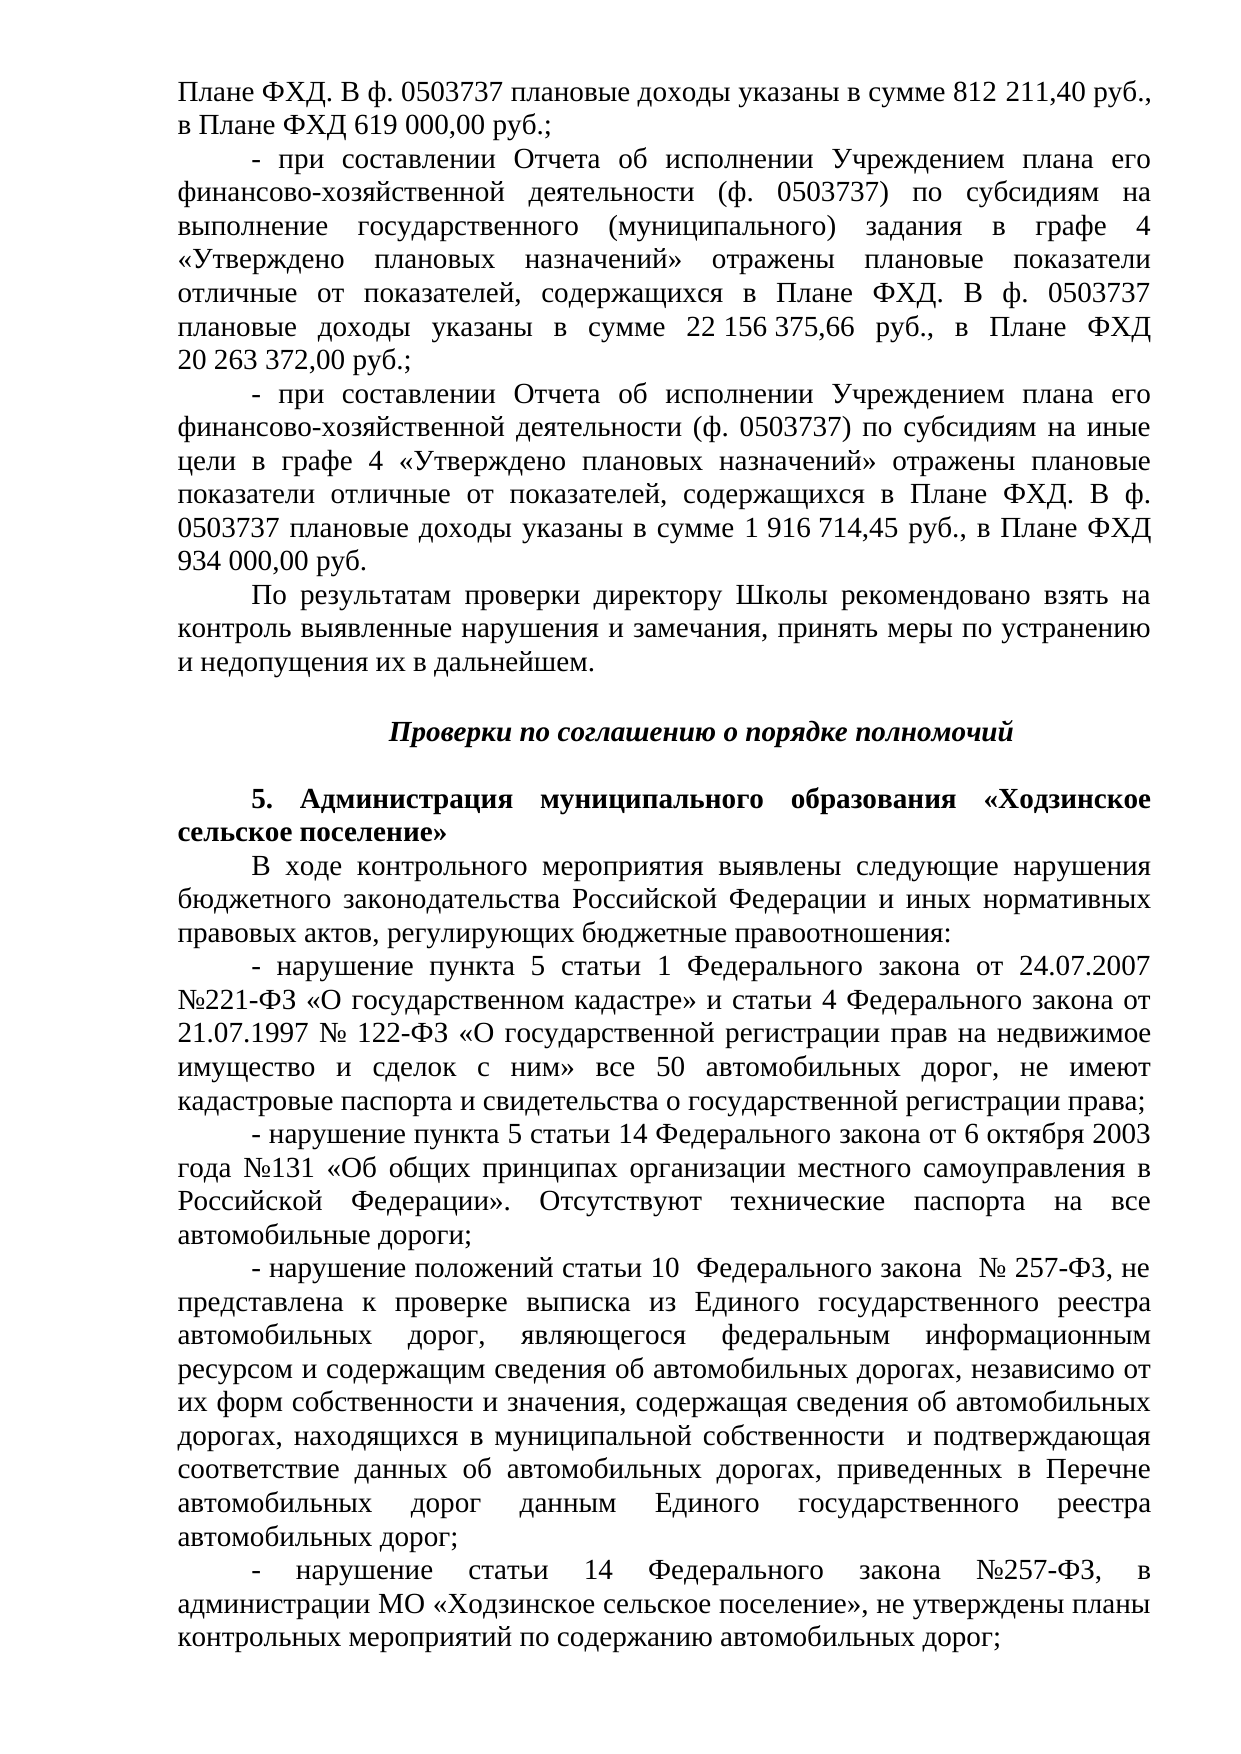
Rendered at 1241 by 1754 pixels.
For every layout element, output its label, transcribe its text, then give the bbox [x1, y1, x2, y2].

text 5. Администрация муниципального образования «Ходзинское сельское поселение» [177, 781, 1152, 848]
text - нарушение пункта 5 статьи 14 Федерального закона от 6 октября 2003 года №131 «Об общих принципах организации местного самоуправления в Российской Федерации». Отсутствуют технические паспорта на все автомобильные дороги; [177, 1116, 1152, 1250]
text - при составлении Отчета об исполнении Учреждением плана его финансово-хозяйственной деятельности (ф. 0503737) по субсидиям на выполнение государственного (муниципального) задания в графе 4 «Утверждено плановых назначений» отражены плановые показатели отличные от показателей, содержащихся в Плане ФХД. В ф. 0503737 плановые доходы указаны в сумме 22 156 375,66 руб., в Плане ФХД 20 263 372,00 руб.; [177, 141, 1152, 376]
text Проверки по соглашению о порядке полномочий [177, 714, 1152, 747]
text По результатам проверки директору Школы рекомендовано взять на контроль выявленные нарушения и замечания, принять меры по устранению и недопущения их в дальнейшем. [177, 577, 1152, 678]
text - при составлении Отчета об исполнении Учреждением плана его финансово-хозяйственной деятельности (ф. 0503737) по субсидиям на иные цели в графе 4 «Утверждено плановых назначений» отражены плановые показатели отличные от показателей, содержащихся в Плане ФХД. В ф. 0503737 плановые доходы указаны в сумме 1 916 714,45 руб., в Плане ФХД 934 000,00 руб. [177, 376, 1152, 577]
text В ходе контрольного мероприятия выявлены следующие нарушения бюджетного законодательства Российской Федерации и иных нормативных правовых актов, регулирующих бюджетные правоотношения: [177, 848, 1152, 948]
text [177, 74, 1152, 141]
text - нарушение пункта 5 статьи 1 Федерального закона от 24.07.2007 №221-ФЗ «О государственном кадастре» и статьи 4 Федерального закона от 21.07.1997 № 122-ФЗ «О государственной регистрации прав на недвижимое имущество и сделок с ним» все 50 автомобильных дорог, не имеют кадастровые паспорта и свидетельства о государственной регистрации права; [177, 948, 1152, 1116]
text - нарушение положений статьи 10 Федерального закона № 257-ФЗ, не представлена к проверке выписка из Единого государственного реестра автомобильных дорог, являющегося федеральным информационным ресурсом и содержащим сведения об автомобильных дорогах, независимо от их форм собственности и значения, содержащая сведения об автомобильных дорогах, находящихся в муниципальной собственности и подтверждающая соответствие данных об автомобильных дорогах, приведенных в Перечне автомобильных дорог данным Единого государственного реестра автомобильных дорог; [177, 1250, 1152, 1552]
text - нарушение статьи 14 Федерального закона №257-ФЗ, в администрации МО «Ходзинское сельское поселение», не утверждены планы контрольных мероприятий по содержанию автомобильных дорог; [177, 1552, 1152, 1653]
